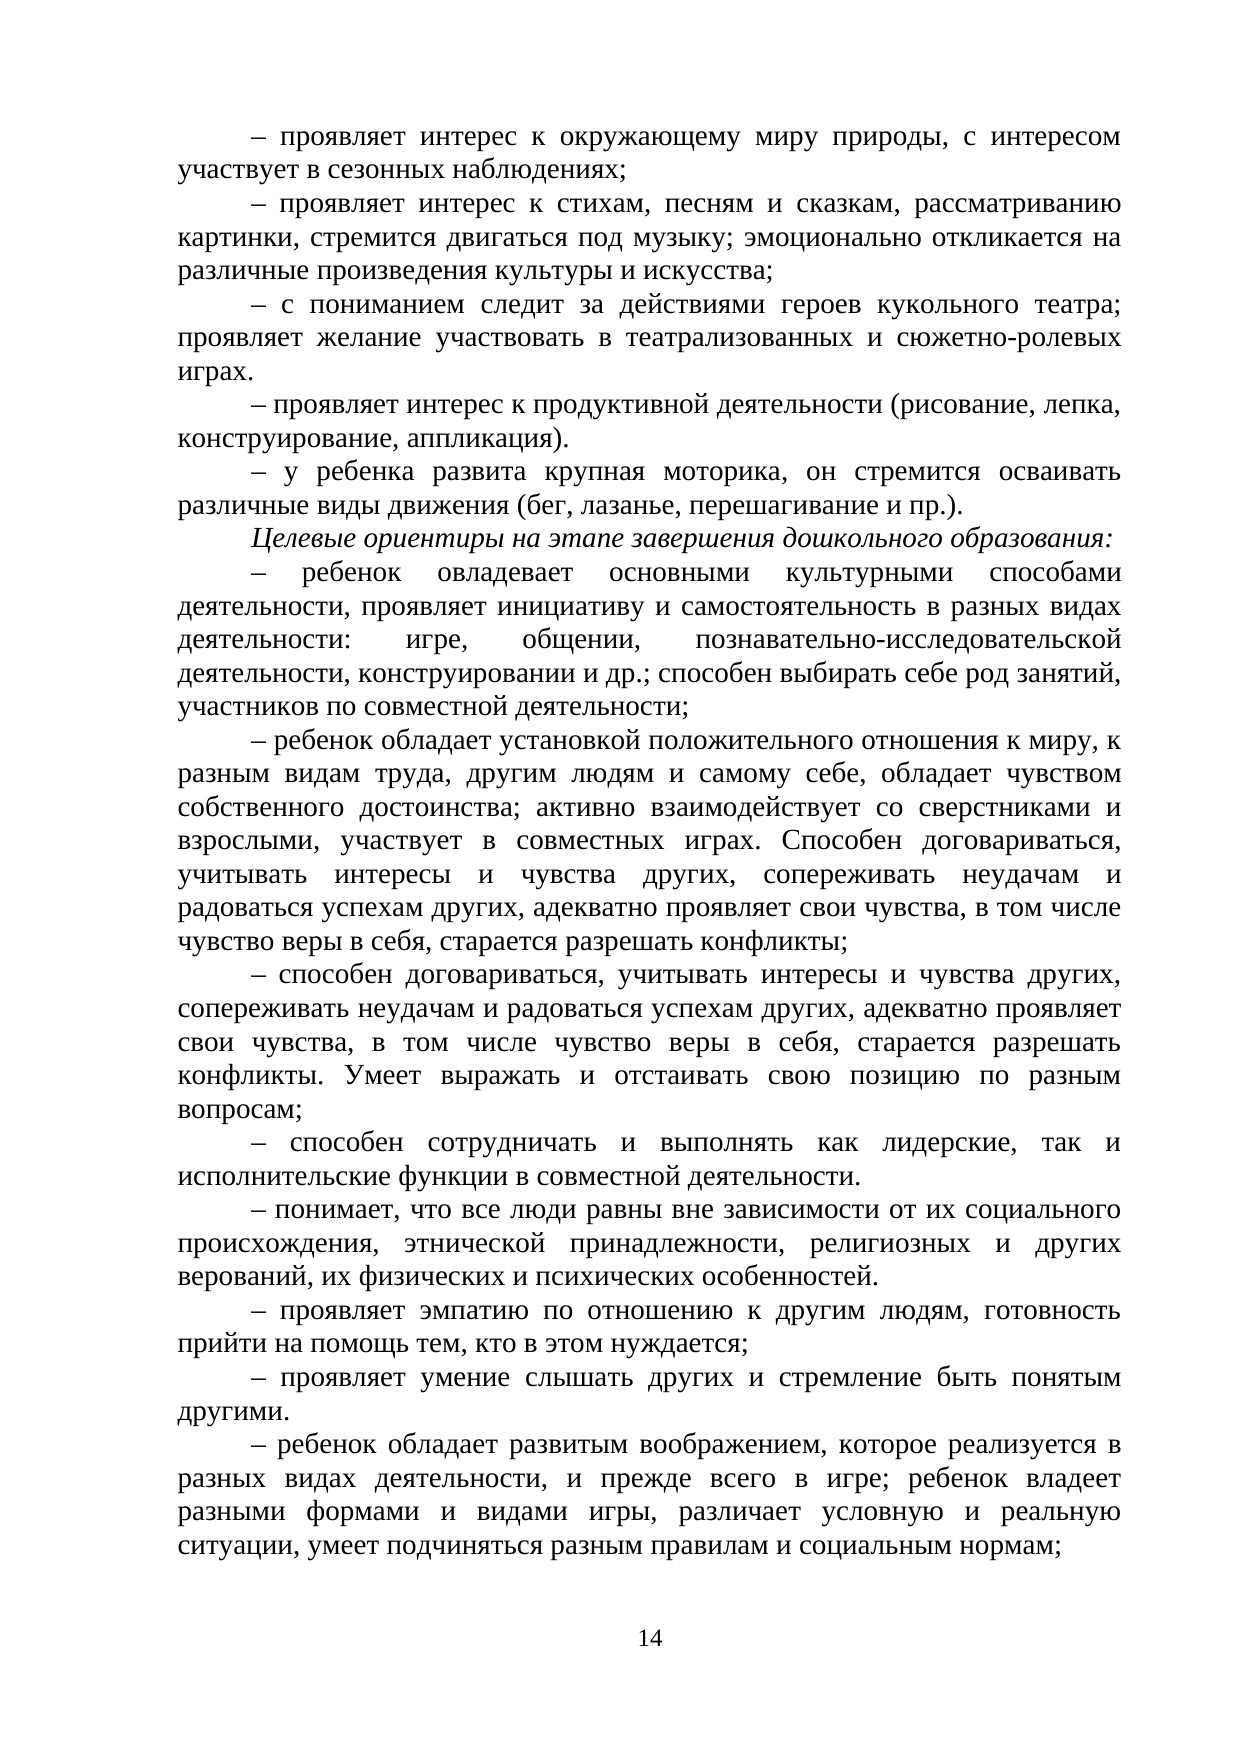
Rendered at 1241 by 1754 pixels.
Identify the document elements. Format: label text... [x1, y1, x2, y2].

text – у ребенка развита крупная моторика, он стремится осваивать различные виды движения (бег, лазанье, перешагивание и пр.). [177, 453, 1122, 521]
text – способен сотрудничать и выполнять как лидерские, так и исполнительские функции в совместной деятельности. [177, 1124, 1122, 1191]
text – проявляет интерес к продуктивной деятельности (рисование, лепка, конструирование, аппликация). [177, 386, 1122, 453]
text – с пониманием следит за действиями героев кукольного театра; проявляет желание участвовать в театрализованных и сюжетно-ролевых играх. [177, 286, 1122, 386]
text – ребенок обладает установкой положительного отношения к миру, к разным видам труда, другим людям и самому себе, обладает чувством собственного достоинства; активно взаимодействует со сверстниками и взрослыми, участвует в совместных играх. Способен договариваться, учитывать интересы и чувства других, сопереживать неудачам и радоваться успехам других, адекватно проявляет свои чувства, в том числе чувство веры в себя, старается разрешать конфликты; [177, 722, 1122, 957]
text – понимает, что все люди равны вне зависимости от их социального происхождения, этнической принадлежности, религиозных и других верований, их физических и психических особенностей. [177, 1191, 1122, 1292]
text – проявляет эмпатию по отношению к другим людям, готовность прийти на помощь тем, кто в этом нуждается; [177, 1292, 1122, 1359]
text Целевые ориентиры на этапе завершения дошкольного образования: [177, 521, 1122, 554]
text – ребенок овладевает основными культурными способами деятельности, проявляет инициативу и самостоятельность в разных видах деятельности: игре, общении, познавательно-исследовательской деятельности, конструировании и др.; способен выбирать себе род занятий, участников по совместной деятельности; [177, 554, 1122, 722]
text – способен договариваться, учитывать интересы и чувства других, сопереживать неудачам и радоваться успехам других, адекватно проявляет свои чувства, в том числе чувство веры в себя, старается разрешать конфликты. Умеет выражать и отстаивать свою позицию по разным вопросам; [177, 957, 1122, 1124]
text – ребенок обладает развитым воображением, которое реализуется в разных видах деятельности, и прежде всего в игре; ребенок владеет разными формами и видами игры, различает условную и реальную ситуации, умеет подчиняться разным правилам и социальным нормам; [177, 1426, 1122, 1560]
text – проявляет интерес к окружающему миру природы, с интересом участвует в сезонных наблюдениях; [177, 118, 1122, 185]
text – проявляет умение слышать других и стремление быть понятым другими. [177, 1359, 1122, 1426]
text – проявляет интерес к стихам, песням и сказкам, рассматриванию картинки, стремится двигаться под музыку; эмоционально откликается на различные произведения культуры и искусства; [177, 185, 1122, 286]
